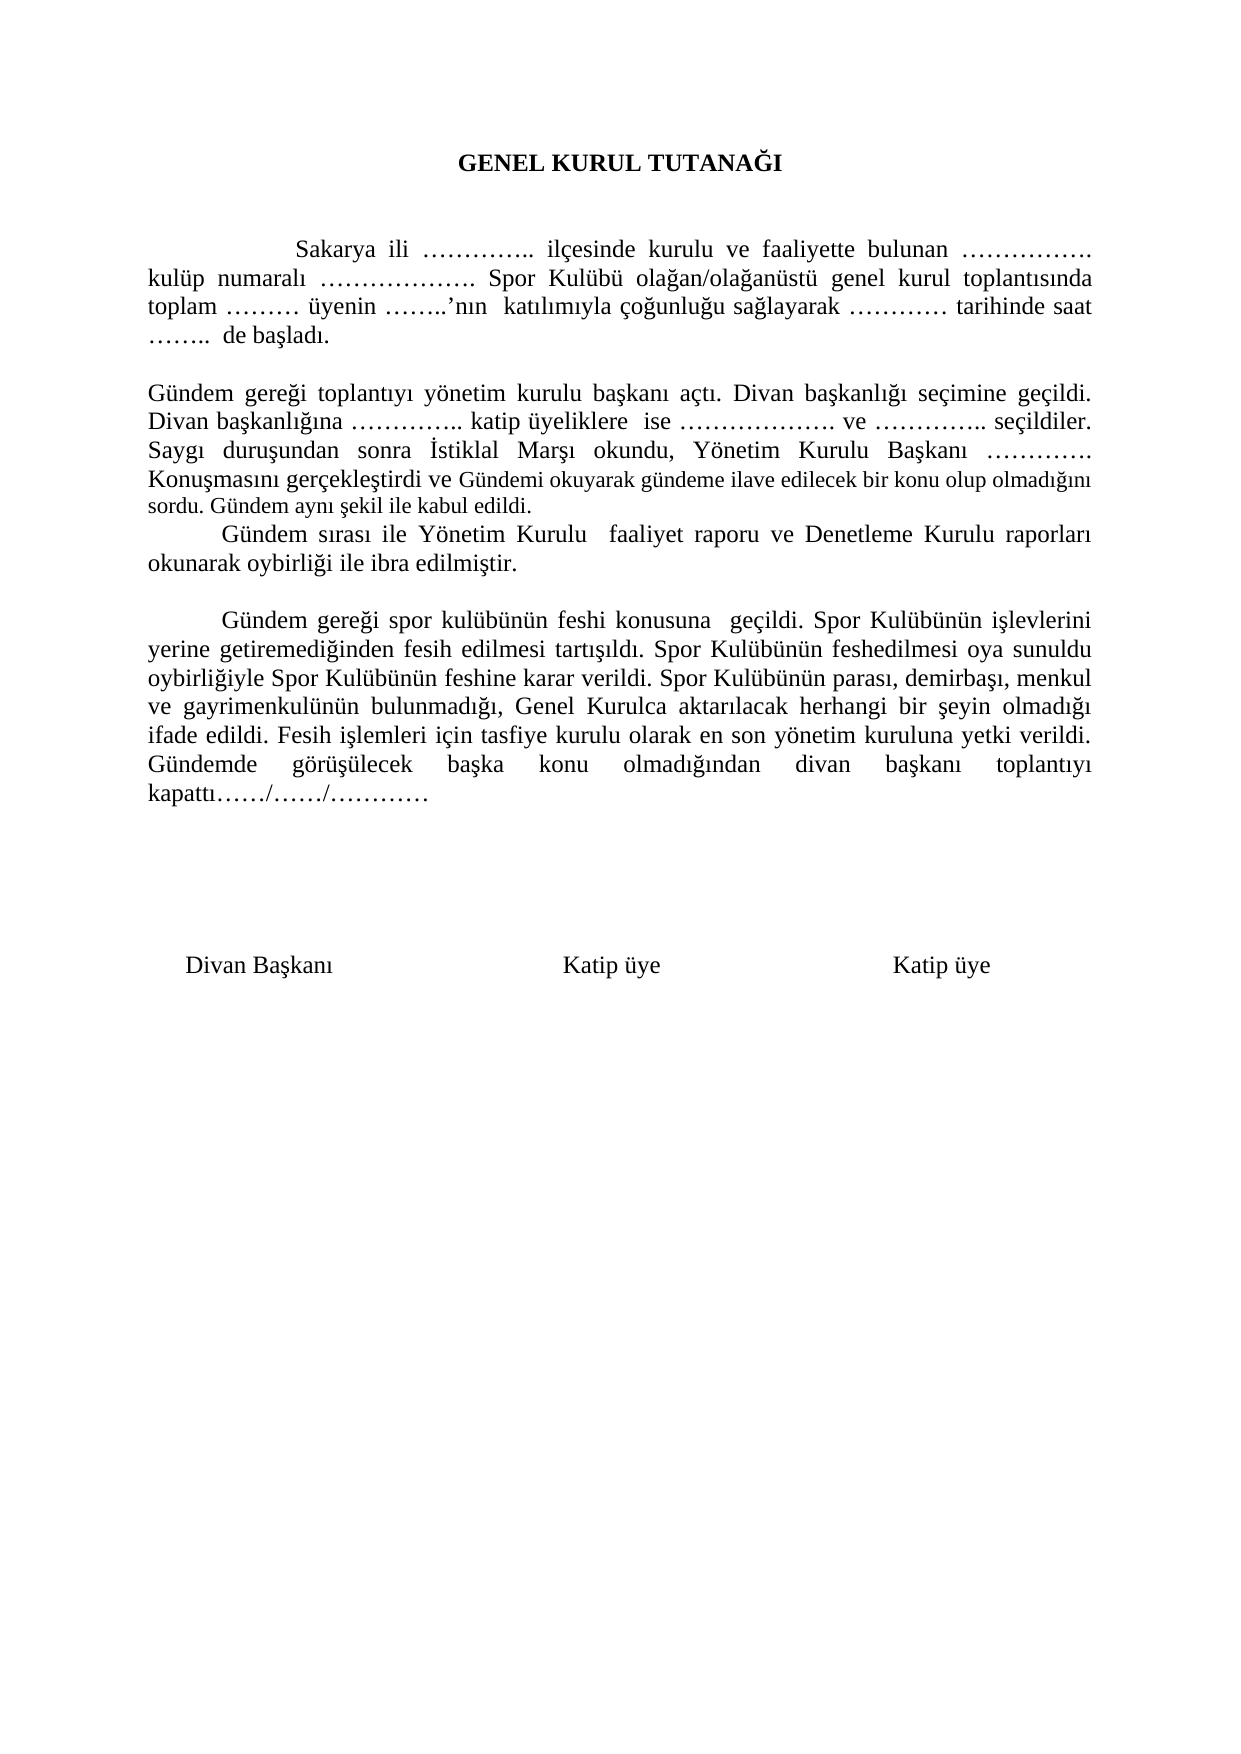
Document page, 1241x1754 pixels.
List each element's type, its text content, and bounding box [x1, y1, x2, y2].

text Gündem gereği spor kulübünün feshi konusuna geçildi. Spor Kulübünün işlevlerini yerine getiremediğinden fesih edilmesi tartışıldı. Spor Kulübünün feshedilmesi oya sunuldu oybirliğiyle Spor Kulübünün feshine karar verildi. Spor Kulübünün parası, demirbaşı, menkul ve gayrimenkulünün bulunmadığı, Genel Kurulca aktarılacak herhangi bir şeyin olmadığı ifade edildi. Fesih işlemleri için tasfiye kurulu olarak en son yönetim kuruluna yetki verildi. Gündemde görüşülecek başka konu olmadığından divan başkanı toplantıyı kapattı……/……/………… [148, 605, 1093, 806]
subtitle GENEL KURUL TUTANAĞI [148, 148, 1093, 176]
text Divan Başkanı Katip üye Katip üye [148, 950, 1093, 979]
text Gündem gereği toplantıyı yönetim kurulu başkanı açtı. Divan başkanlığı seçimine geçildi. Divan başkanlığına ………….. katip üyeliklere ise ………………. ve ………….. seçildiler. Saygı duruşundan sonra İstiklal Marşı okundu, Yönetim Kurulu Başkanı …………. Konuşmasını gerçekleştirdi ve Gündemi okuyarak gündeme ilave edilecek bir konu olup olmadığını sordu. Gündem aynı şekil ile kabul edildi. [148, 378, 1093, 519]
text Gündem sırası ile Yönetim Kurulu faaliyet raporu ve Denetleme Kurulu raporları okunarak oybirliği ile ibra edilmiştir. [148, 519, 1093, 576]
text Sakarya ili ………….. ilçesinde kurulu ve faaliyette bulunan ……………. kulüp numaralı ………………. Spor Kulübü olağan/olağanüstü genel kurul toplantısında toplam ……… üyenin ……..’nın katılımıyla çoğunluğu sağlayarak ………… tarihinde saat …….. de başladı. [148, 234, 1093, 349]
